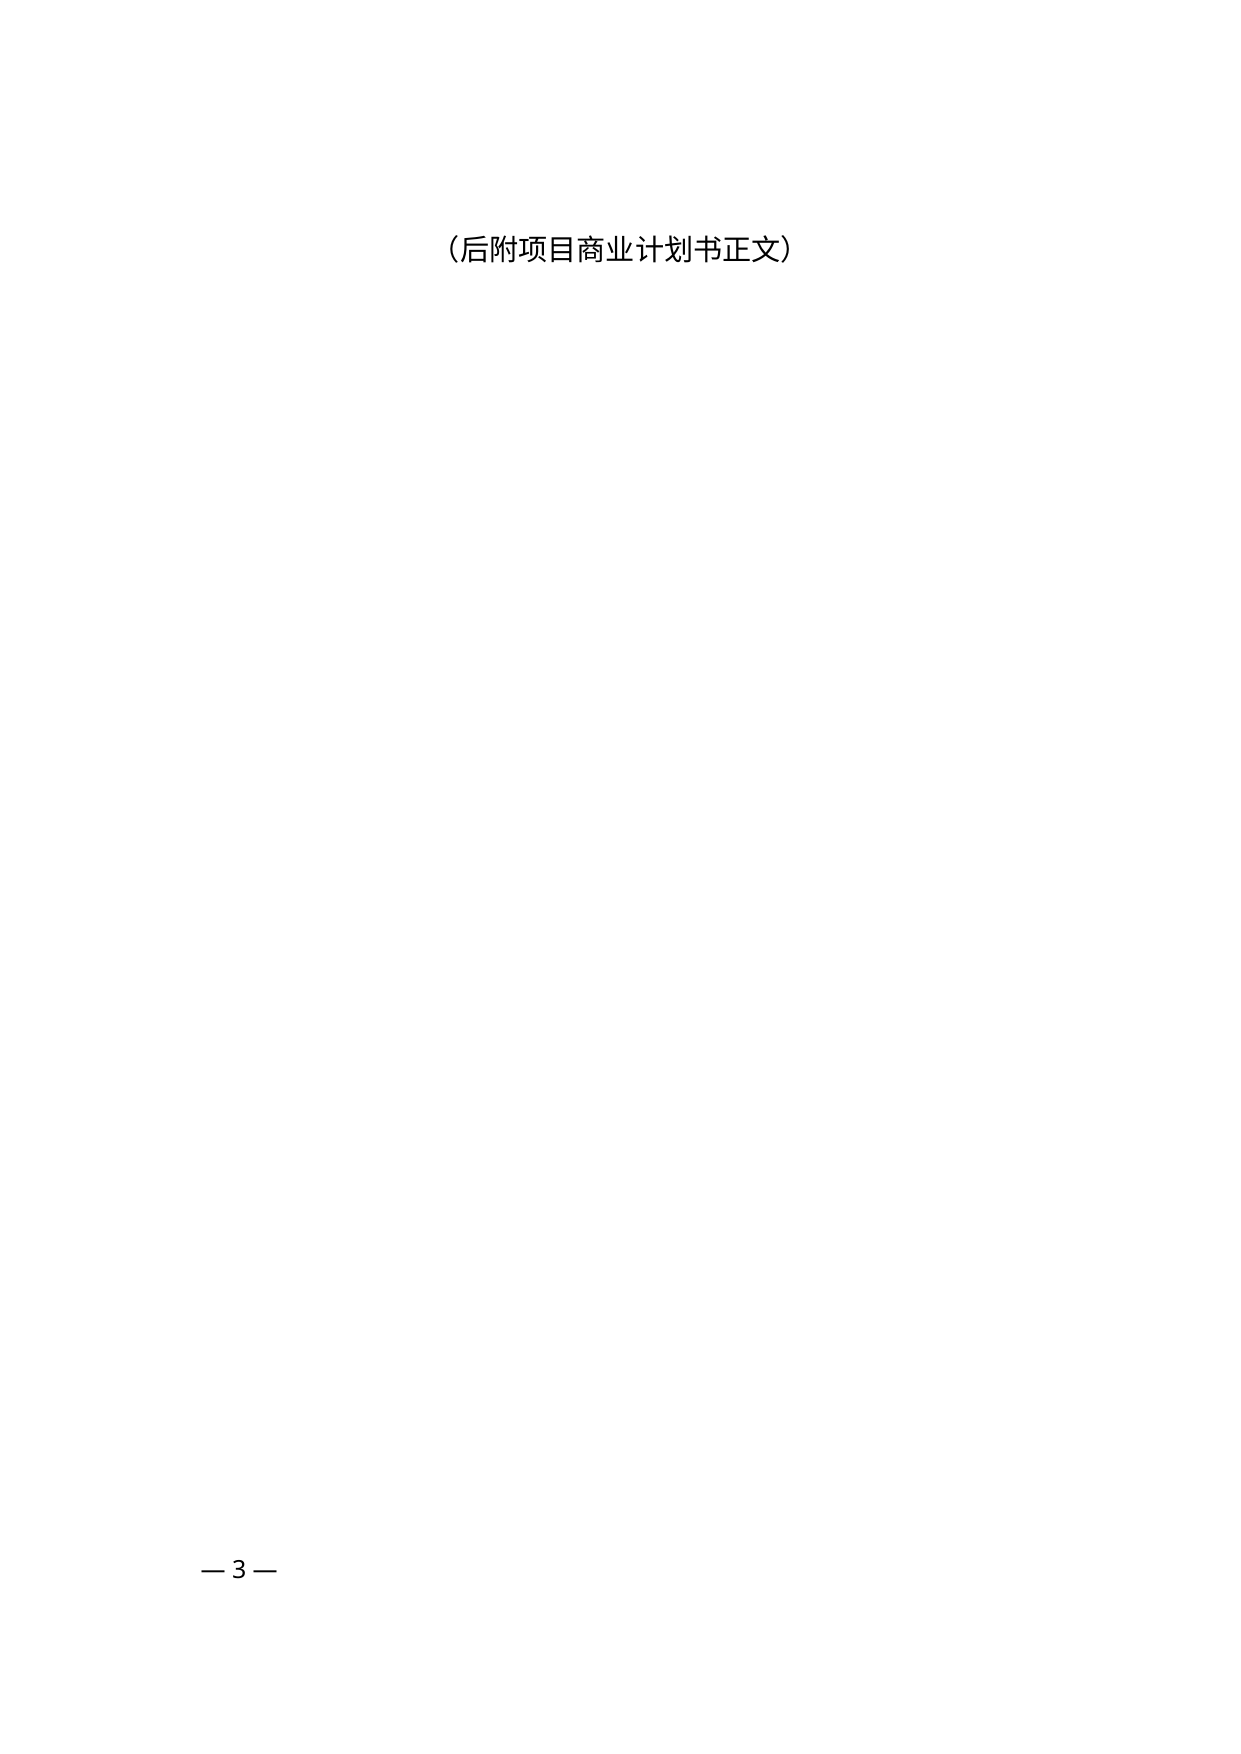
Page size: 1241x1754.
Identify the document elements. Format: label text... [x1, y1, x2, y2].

text （后附项目商业计划书正文） [159, 227, 1081, 269]
